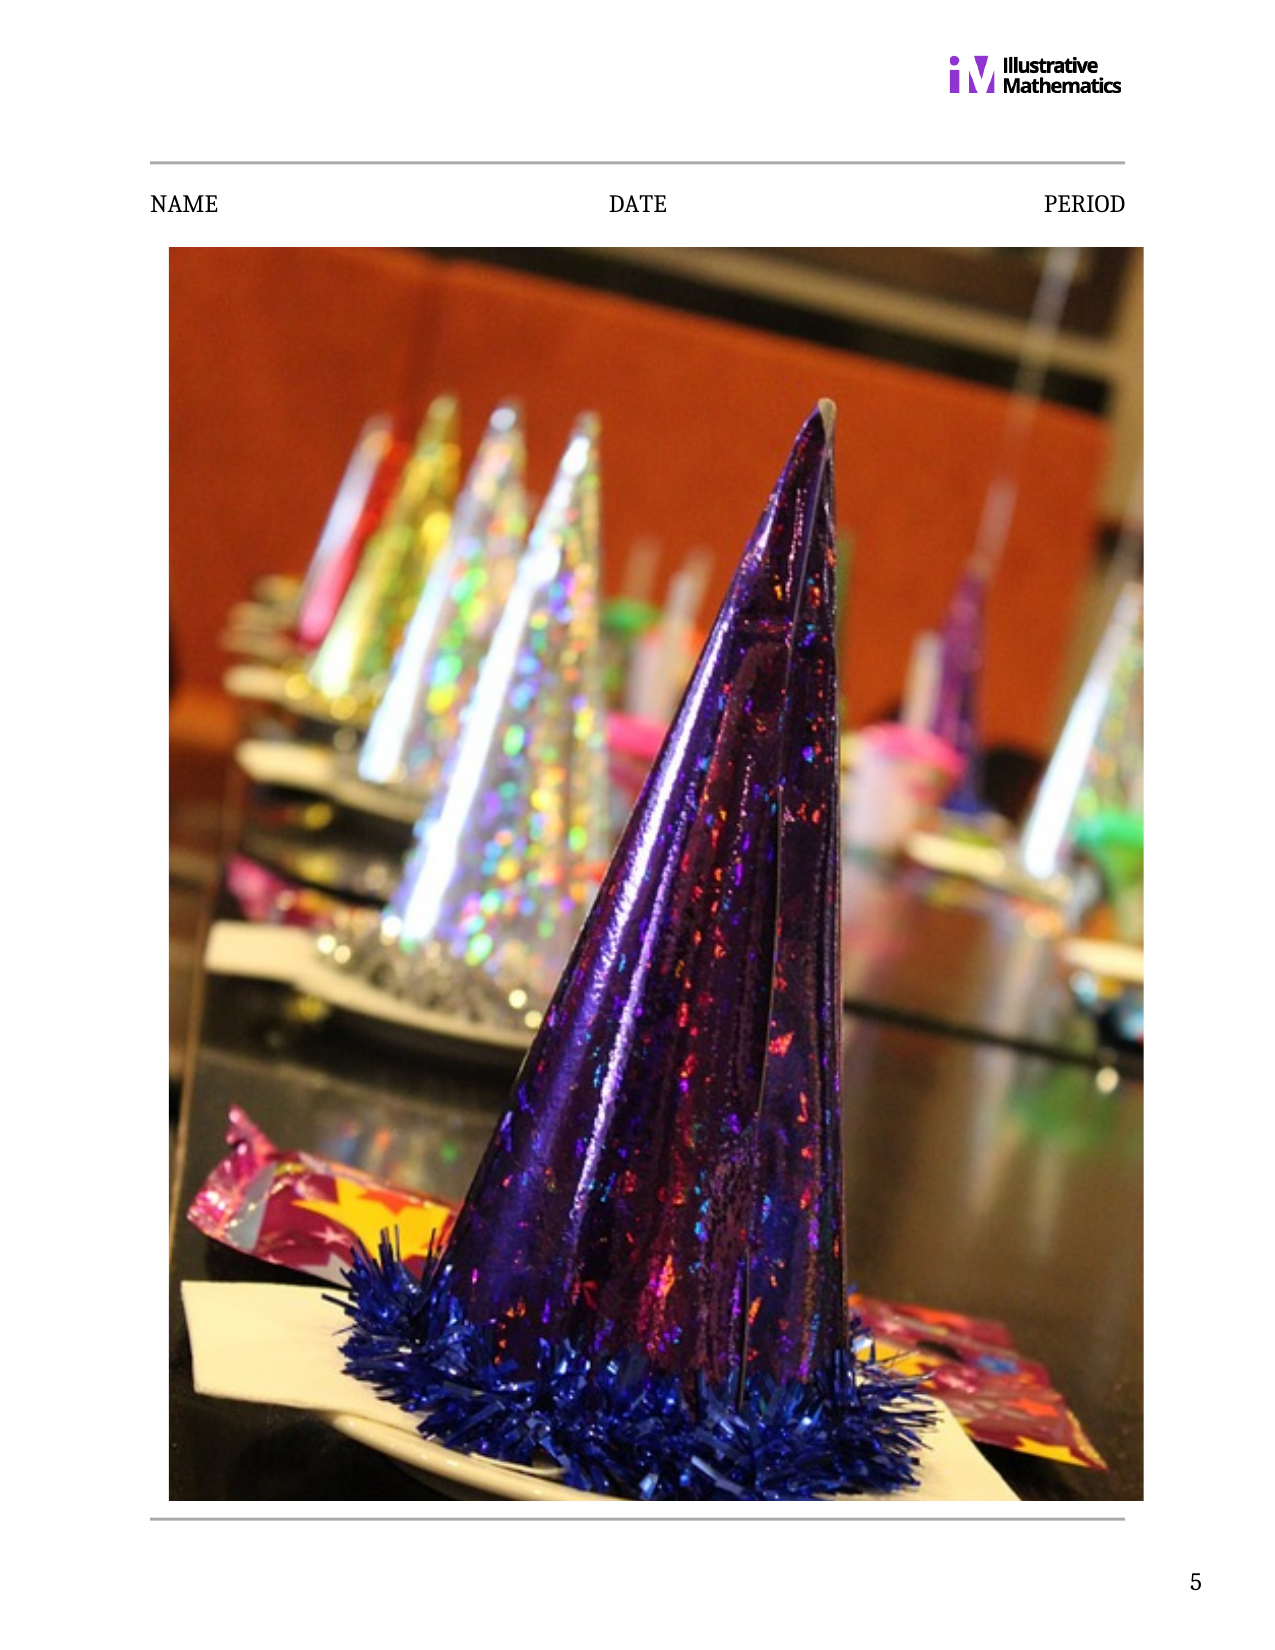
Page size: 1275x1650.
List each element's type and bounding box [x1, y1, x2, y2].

picture [949, 55, 1121, 93]
picture [168, 247, 1144, 1501]
